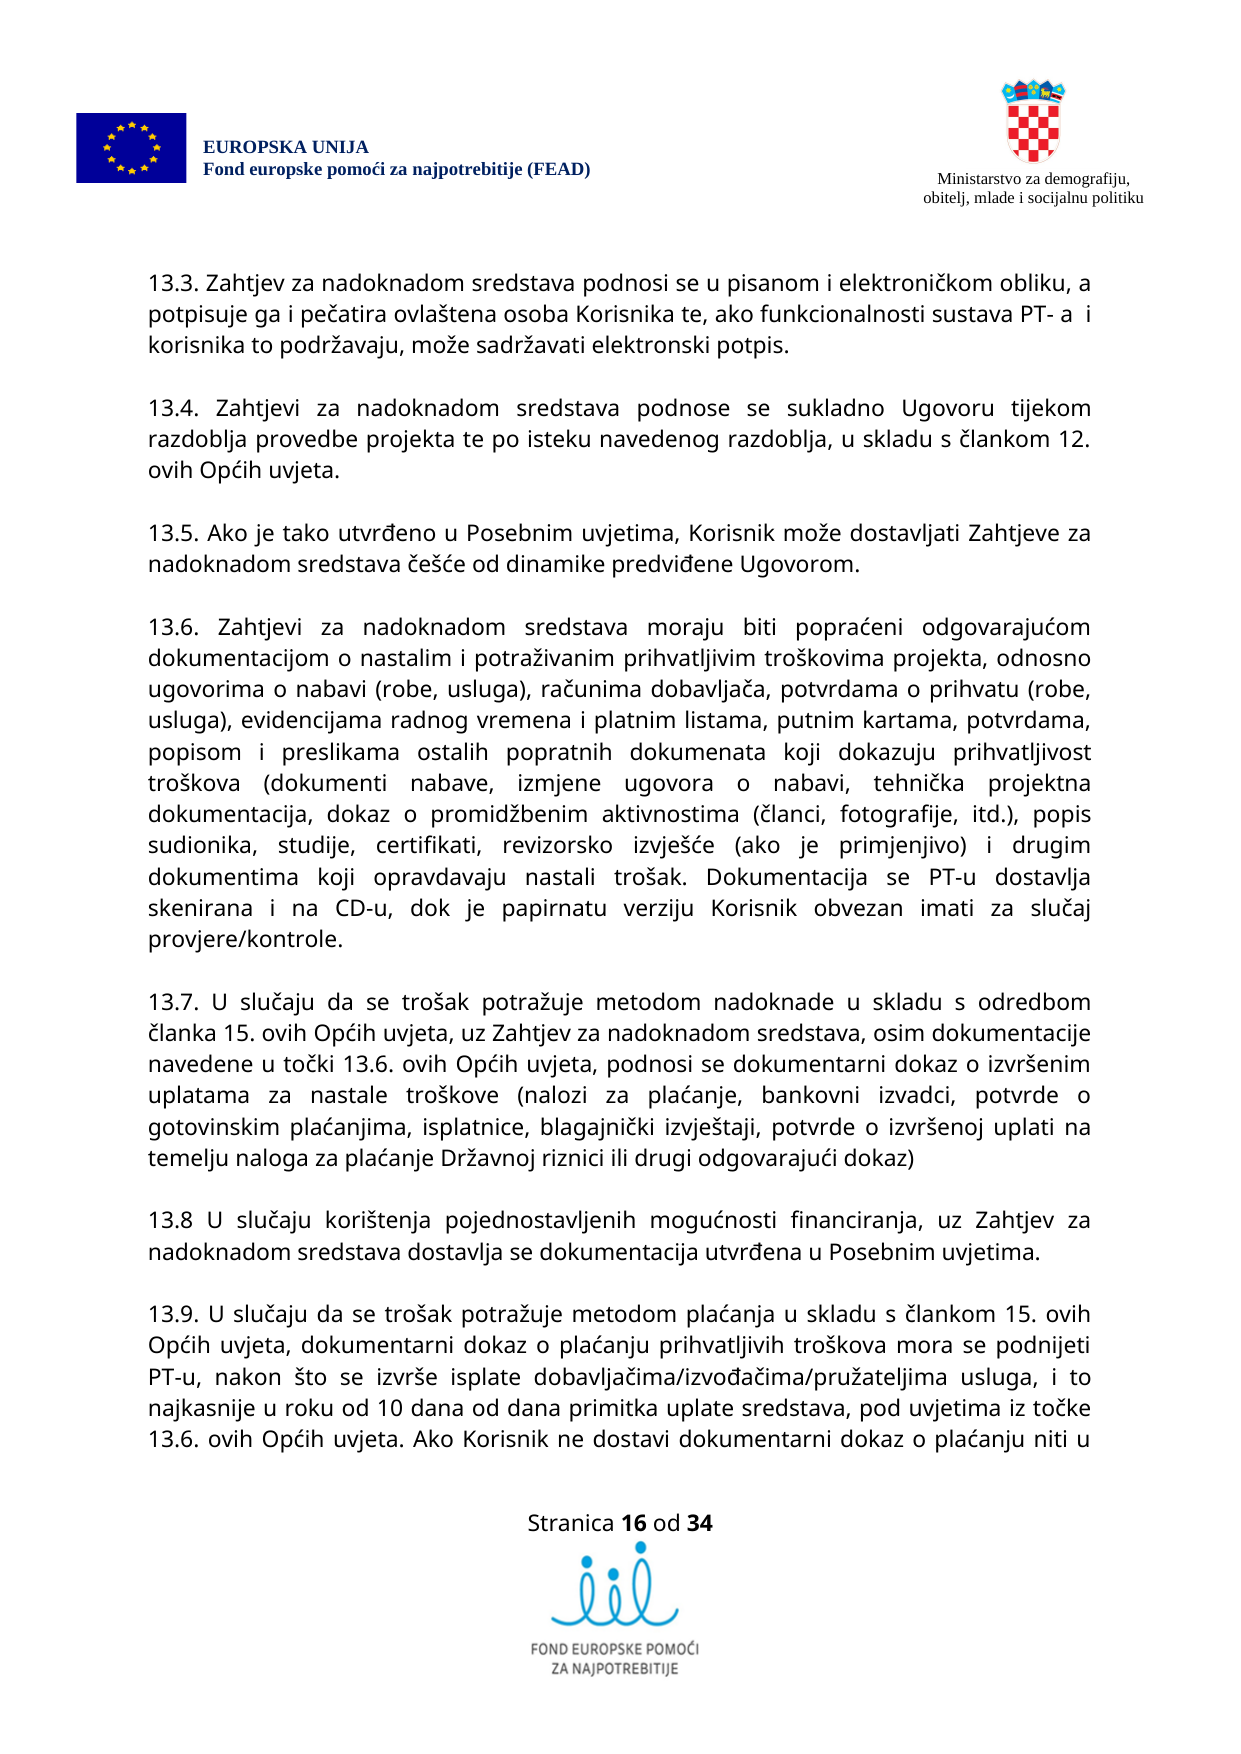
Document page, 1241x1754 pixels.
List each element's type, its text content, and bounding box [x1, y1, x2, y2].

picture [76, 113, 187, 183]
text 13.6. Zahtjevi za nadoknadom sredstava moraju biti popraćeni odgovarajućom dokumentacijom o nastalim i potraživanim prihvatljivim troškovima projekta, odnosno ugovorima o nabavi (robe, usluga), računima dobavljača, potvrdama o prihvatu (robe, usluga), evidencijama radnog vremena i platnim listama, putnim kartama, potvrdama, popisom i preslikama ostalih popratnih dokumenata koji dokazuju prihvatljivost troškova (dokumenti nabave, izmjene ugovora o nabavi, tehnička projektna dokumentacija, dokaz o promidžbenim aktivnostima (članci, fotografije, itd.), popis sudionika, studije, certifikati, revizorsko izvješće (ako je primjenjivo) i drugim dokumentima koji opravdavaju nastali trošak. Dokumentacija se PT-u dostavlja skenirana i na CD-u, dok je papirnatu verziju Korisnik obvezan imati za slučaj provjere/kontrole. [148, 610, 1092, 954]
text 13.4. Zahtjevi za nadoknadom sredstava podnose se sukladno Ugovoru tijekom razdoblja provedbe projekta te po isteku navedenog razdoblja, u skladu s člankom 12. ovih Općih uvjeta. [148, 392, 1092, 485]
text 13.8 U slučaju korištenja pojednostavljenih mogućnosti financiranja, uz Zahtjev za nadoknadom sredstava dostavlja se dokumentacija utvrđena u Posebnim uvjetima. [148, 1204, 1092, 1267]
picture [493, 1538, 747, 1681]
picture [965, 73, 1102, 169]
text 13.5. Ako je tako utvrđeno u Posebnim uvjetima, Korisnik može dostavljati Zahtjeve za nadoknadom sredstava češće od dinamike predviđene Ugovorom. [148, 517, 1092, 579]
text 13.3. Zahtjev za nadoknadom sredstava podnosi se u pisanom i elektroničkom obliku, a potpisuje ga i pečatira ovlaštena osoba Korisnika te, ako funkcionalnosti sustava PT- a i korisnika to podržavaju, može sadržavati elektronski potpis. [148, 267, 1092, 360]
text 13.7. U slučaju da se trošak potražuje metodom nadoknade u skladu s odredbom članka 15. ovih Općih uvjeta, uz Zahtjev za nadoknadom sredstava, osim dokumentacije navedene u točki 13.6. ovih Općih uvjeta, podnosi se dokumentarni dokaz o izvršenim uplatama za nastale troškove (nalozi za plaćanje, bankovni izvadci, potvrde o gotovinskim plaćanjima, isplatnice, blagajnički izvještaji, potvrde o izvršenoj uplati na temelju naloga za plaćanje Državnoj riznici ili drugi odgovarajući dokaz) [148, 985, 1092, 1173]
